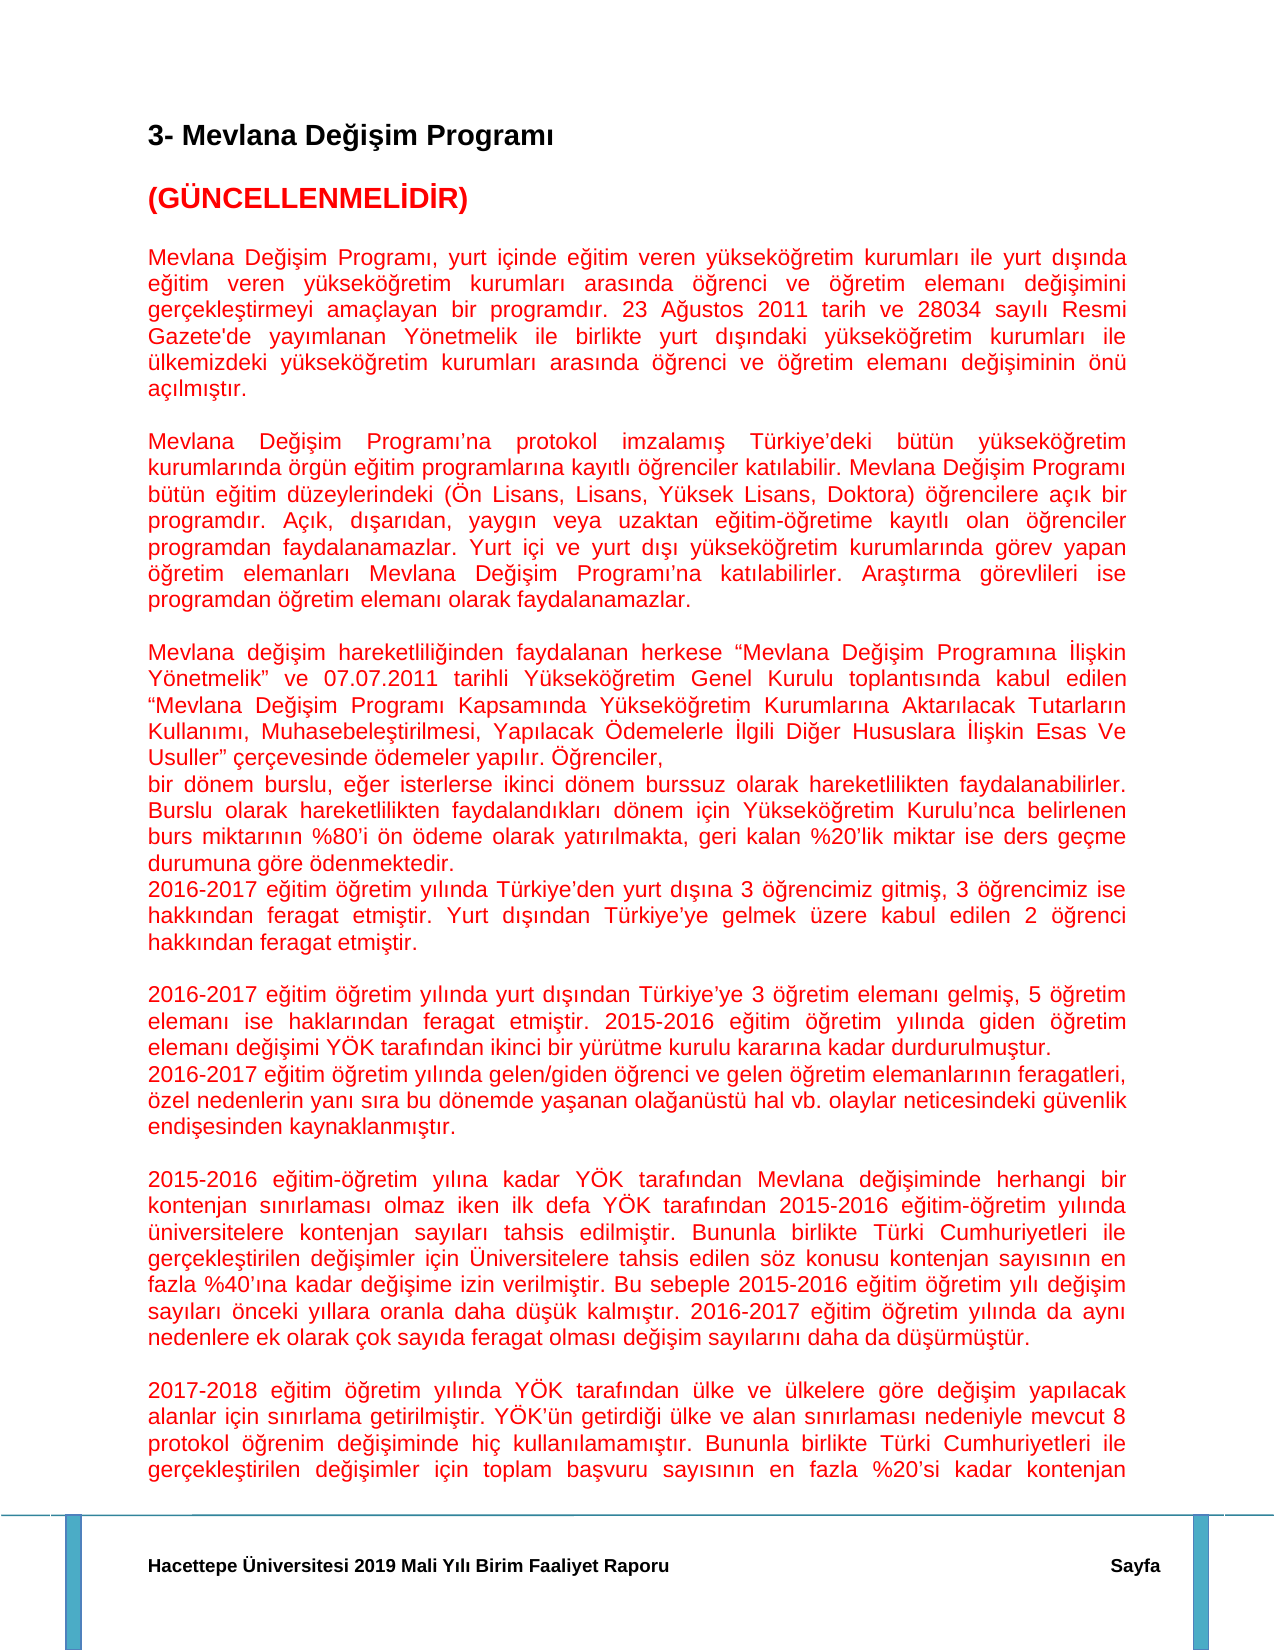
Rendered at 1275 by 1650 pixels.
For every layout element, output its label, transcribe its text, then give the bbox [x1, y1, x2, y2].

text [148, 1377, 1127, 1482]
text Mevlana değişim hareketliliğinden faydalanan herkese “Mevlana Değişim Programına İlişkin Yönetmelik” ve 07.07.2011 tarihli Yükseköğretim Genel Kurulu toplantısında kabul edilen “Mevlana Değişim Programı Kapsamında Yükseköğretim Kurumlarına Aktarılacak Tutarların Kullanımı, Muhasebeleştirilmesi, Yapılacak Ödemelerle İlgili Diğer Hususlara İlişkin Esas Ve Usuller” çerçevesinde ödemeler yapılır. Öğrenciler, [148, 639, 1127, 771]
text 3- Mevlana Değişim Programı [148, 118, 1127, 152]
text Mevlana Değişim Programı’na protokol imzalamış Türkiye’deki bütün yükseköğretim kurumlarında örgün eğitim programlarına kayıtlı öğrenciler katılabilir. Mevlana Değişim Programı bütün eğitim düzeylerindeki (Ön Lisans, Lisans, Yüksek Lisans, Doktora) öğrencilere açık bir programdır. Açık, dışarıdan, yaygın veya uzaktan eğitim-öğretime kayıtlı olan öğrenciler programdan faydalanamazlar. Yurt içi ve yurt dışı yükseköğretim kurumlarında görev yapan öğretim elemanları Mevlana Değişim Programı’na katılabilirler. Araştırma görevlileri ise programdan öğretim elemanı olarak faydalanamazlar. [148, 428, 1127, 612]
text Mevlana Değişim Programı, yurt içinde eğitim veren yükseköğretim kurumları ile yurt dışında eğitim veren yükseköğretim kurumları arasında öğrenci ve öğretim elemanı değişimini gerçekleştirmeyi amaçlayan bir programdır. 23 Ağustos 2011 tarih ve 28034 sayılı Resmi Gazete'de yayımlanan Yönetmelik ile birlikte yurt dışındaki yükseköğretim kurumları ile ülkemizdeki yükseköğretim kurumları arasında öğrenci ve öğretim elemanı değişiminin önü açılmıştır. [148, 243, 1127, 402]
text 2016-2017 eğitim öğretim yılında gelen/giden öğrenci ve gelen öğretim elemanlarının feragatleri, özel nedenlerin yanı sıra bu dönemde yaşanan olağanüstü hal vb. olaylar neticesindeki güvenlik endişesinden kaynaklanmıştır. [148, 1061, 1127, 1139]
text bir dönem burslu, eğer isterlerse ikinci dönem burssuz olarak hareketlilikten faydalanabilirler. Burslu olarak hareketlilikten faydalandıkları dönem için Yükseköğretim Kurulu’nca belirlenen burs miktarının %80’i ön ödeme olarak yatırılmakta, geri kalan %20’lik miktar ise ders geçme durumuna göre ödenmektedir. [148, 771, 1127, 876]
text (GÜNCELLENMELİDİR) [148, 181, 1127, 214]
text 2015-2016 eğitim-öğretim yılına kadar YÖK tarafından Mevlana değişiminde herhangi bir kontenjan sınırlaması olmaz iken ilk defa YÖK tarafından 2015-2016 eğitim-öğretim yılında üniversitelere kontenjan sayıları tahsis edilmiştir. Bununla birlikte Türki Cumhuriyetleri ile gerçekleştirilen değişimler için Üniversitelere tahsis edilen söz konusu kontenjan sayısının en fazla %40’ına kadar değişime izin verilmiştir. Bu sebeple 2015-2016 eğitim öğretim yılı değişim sayıları önceki yıllara oranla daha düşük kalmıştır. 2016-2017 eğitim öğretim yılında da aynı nedenlere ek olarak çok sayıda feragat olması değişim sayılarını daha da düşürmüştür. [148, 1166, 1127, 1350]
text 2016-2017 eğitim öğretim yılında Türkiye’den yurt dışına 3 öğrencimiz gitmiş, 3 öğrencimiz ise hakkından feragat etmiştir. Yurt dışından Türkiye’ye gelmek üzere kabul edilen 2 öğrenci hakkından feragat etmiştir. [148, 876, 1127, 955]
text 2016-2017 eğitim öğretim yılında yurt dışından Türkiye’ye 3 öğretim elemanı gelmiş, 5 öğretim elemanı ise haklarından feragat etmiştir. 2015-2016 eğitim öğretim yılında giden öğretim elemanı değişimi YÖK tarafından ikinci bir yürütme kurulu kararına kadar durdurulmuştur. [148, 981, 1127, 1061]
